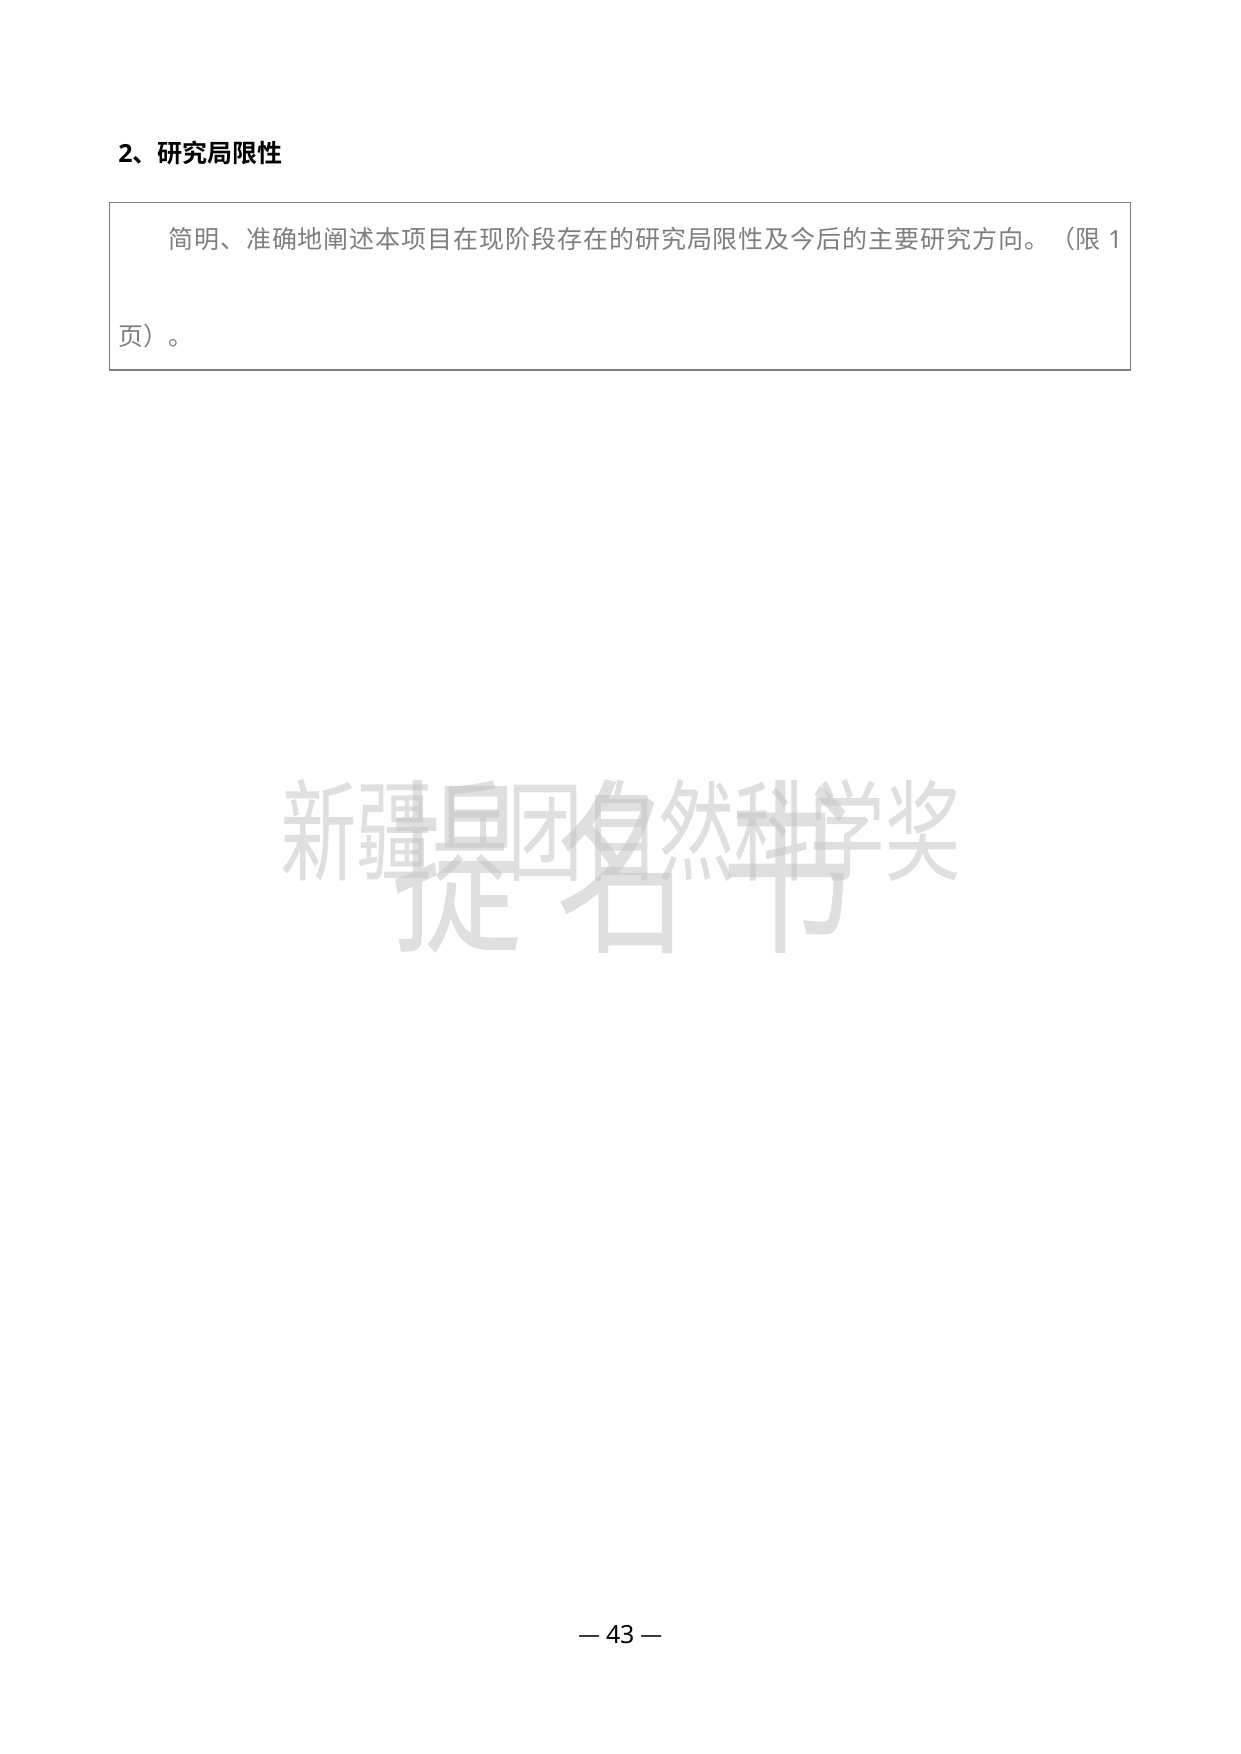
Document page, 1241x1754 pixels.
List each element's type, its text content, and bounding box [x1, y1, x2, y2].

text 2、研究局限性 [118, 119, 1122, 184]
text 简明、准确地阐述本项目在现阶段存在的研究局限性及今后的主要研究方向。（限1页）。 [110, 203, 1130, 369]
